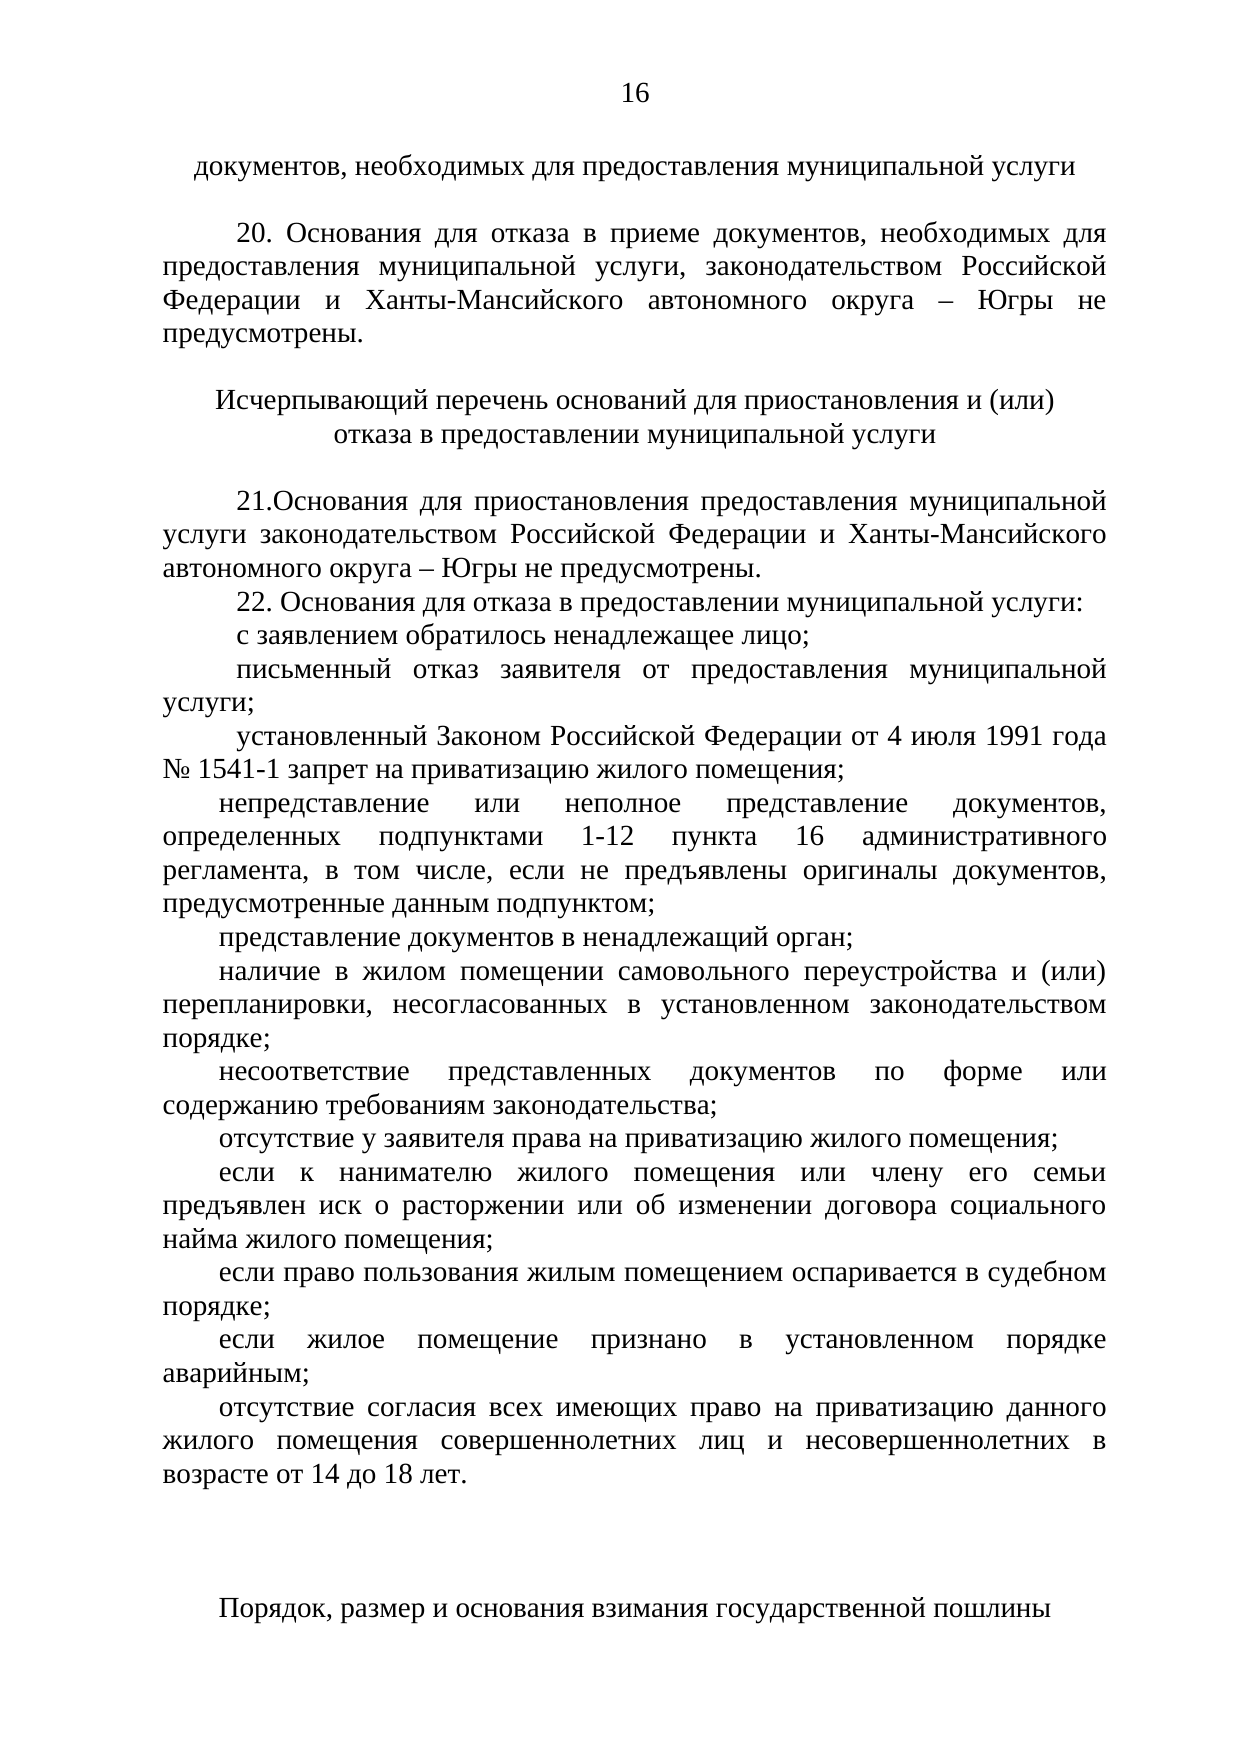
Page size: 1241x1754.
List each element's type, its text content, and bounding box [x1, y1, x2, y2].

text представление документов в ненадлежащий орган; [162, 919, 1107, 953]
text отсутствие у заявителя права на приватизацию жилого помещения; [162, 1120, 1107, 1154]
text 20. Основания для отказа в приеме документов, необходимых для предоставления муниципальной услуги, законодательством Российской Федерации и Ханты-Мансийского автономного округа – Югры не предусмотрены. [162, 215, 1107, 349]
text 22. Основания для отказа в предоставлении муниципальной услуги: [162, 584, 1107, 617]
text непредставление или неполное представление документов, определенных подпунктами 1-12 пункта 16 административного регламента, в том числе, если не предъявлены оригиналы документов, предусмотренные данным подпунктом; [162, 785, 1107, 919]
text 21.Основания для приостановления предоставления муниципальной услуги законодательством Российской Федерации и Ханты-Мансийского автономного округа – Югры не предусмотрены. [162, 483, 1107, 584]
text Порядок, размер и основания взимания государственной пошлины [162, 1590, 1107, 1623]
text документов, необходимых для предоставления муниципальной услуги [162, 148, 1107, 181]
text отказа в предоставлении муниципальной услуги [162, 416, 1107, 449]
text письменный отказ заявителя от предоставления муниципальной услуги; [162, 651, 1107, 718]
text установленный Законом Российской Федерации от 4 июля 1991 года № 1541-1 запрет на приватизацию жилого помещения; [162, 718, 1107, 785]
text Исчерпывающий перечень оснований для приостановления и (или) [162, 382, 1107, 416]
text отсутствие согласия всех имеющих право на приватизацию данного жилого помещения совершеннолетних лиц и несовершеннолетних в возрасте от 14 до 18 лет. [162, 1389, 1107, 1489]
text несоответствие представленных документов по форме или содержанию требованиям законодательства; [162, 1053, 1107, 1120]
text если жилое помещение признано в установленном порядке аварийным; [162, 1322, 1107, 1389]
text если право пользования жилым помещением оспаривается в судебном порядке; [162, 1254, 1107, 1322]
text с заявлением обратилось ненадлежащее лицо; [162, 617, 1107, 651]
text наличие в жилом помещении самовольного переустройства и (или) перепланировки, несогласованных в установленном законодательством порядке; [162, 953, 1107, 1053]
text если к нанимателю жилого помещения или члену его семьи предъявлен иск о расторжении или об изменении договора социального найма жилого помещения; [162, 1154, 1107, 1254]
